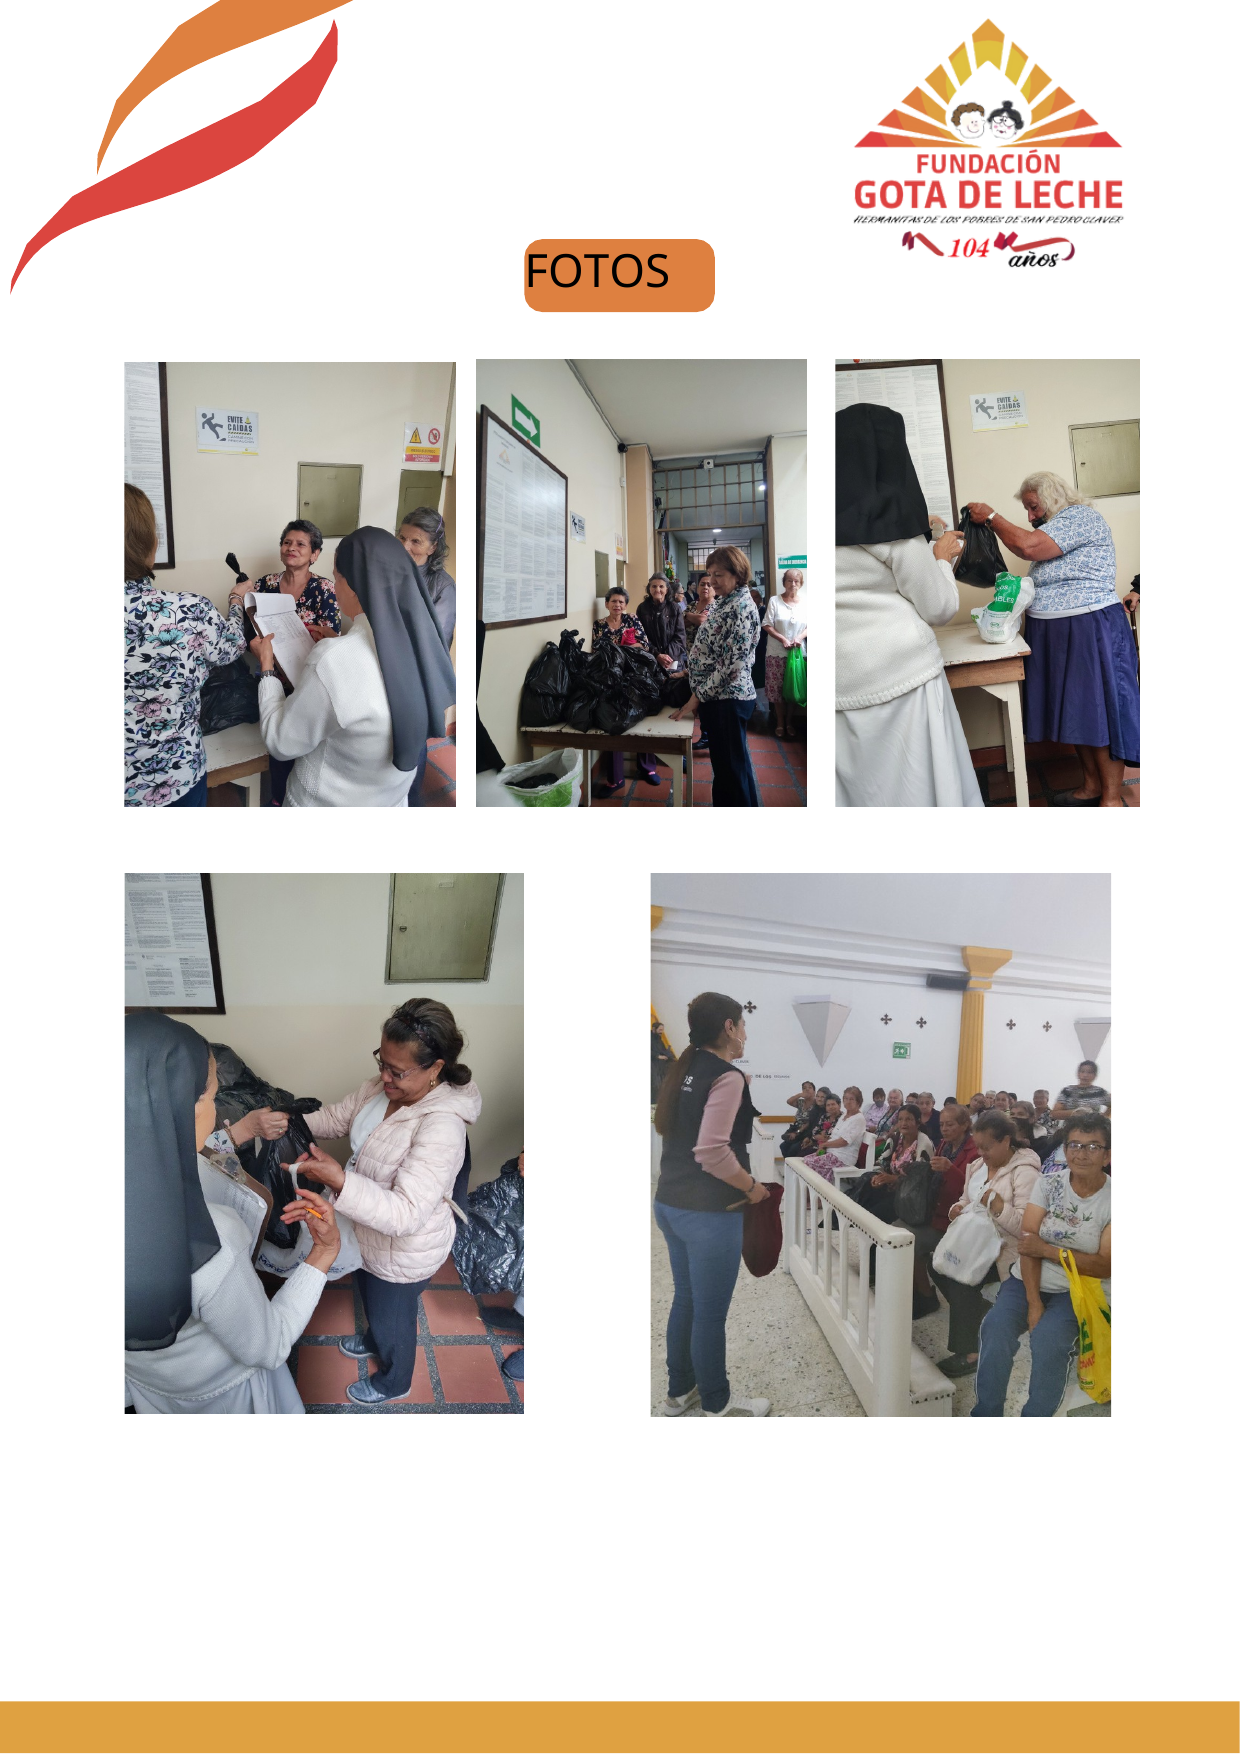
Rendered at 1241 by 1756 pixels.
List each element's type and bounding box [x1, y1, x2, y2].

picture [835, 359, 1140, 807]
picture [124, 873, 524, 1414]
picture [476, 359, 807, 807]
picture [833, 18, 1143, 276]
picture [650, 873, 1112, 1417]
picture [124, 362, 456, 807]
